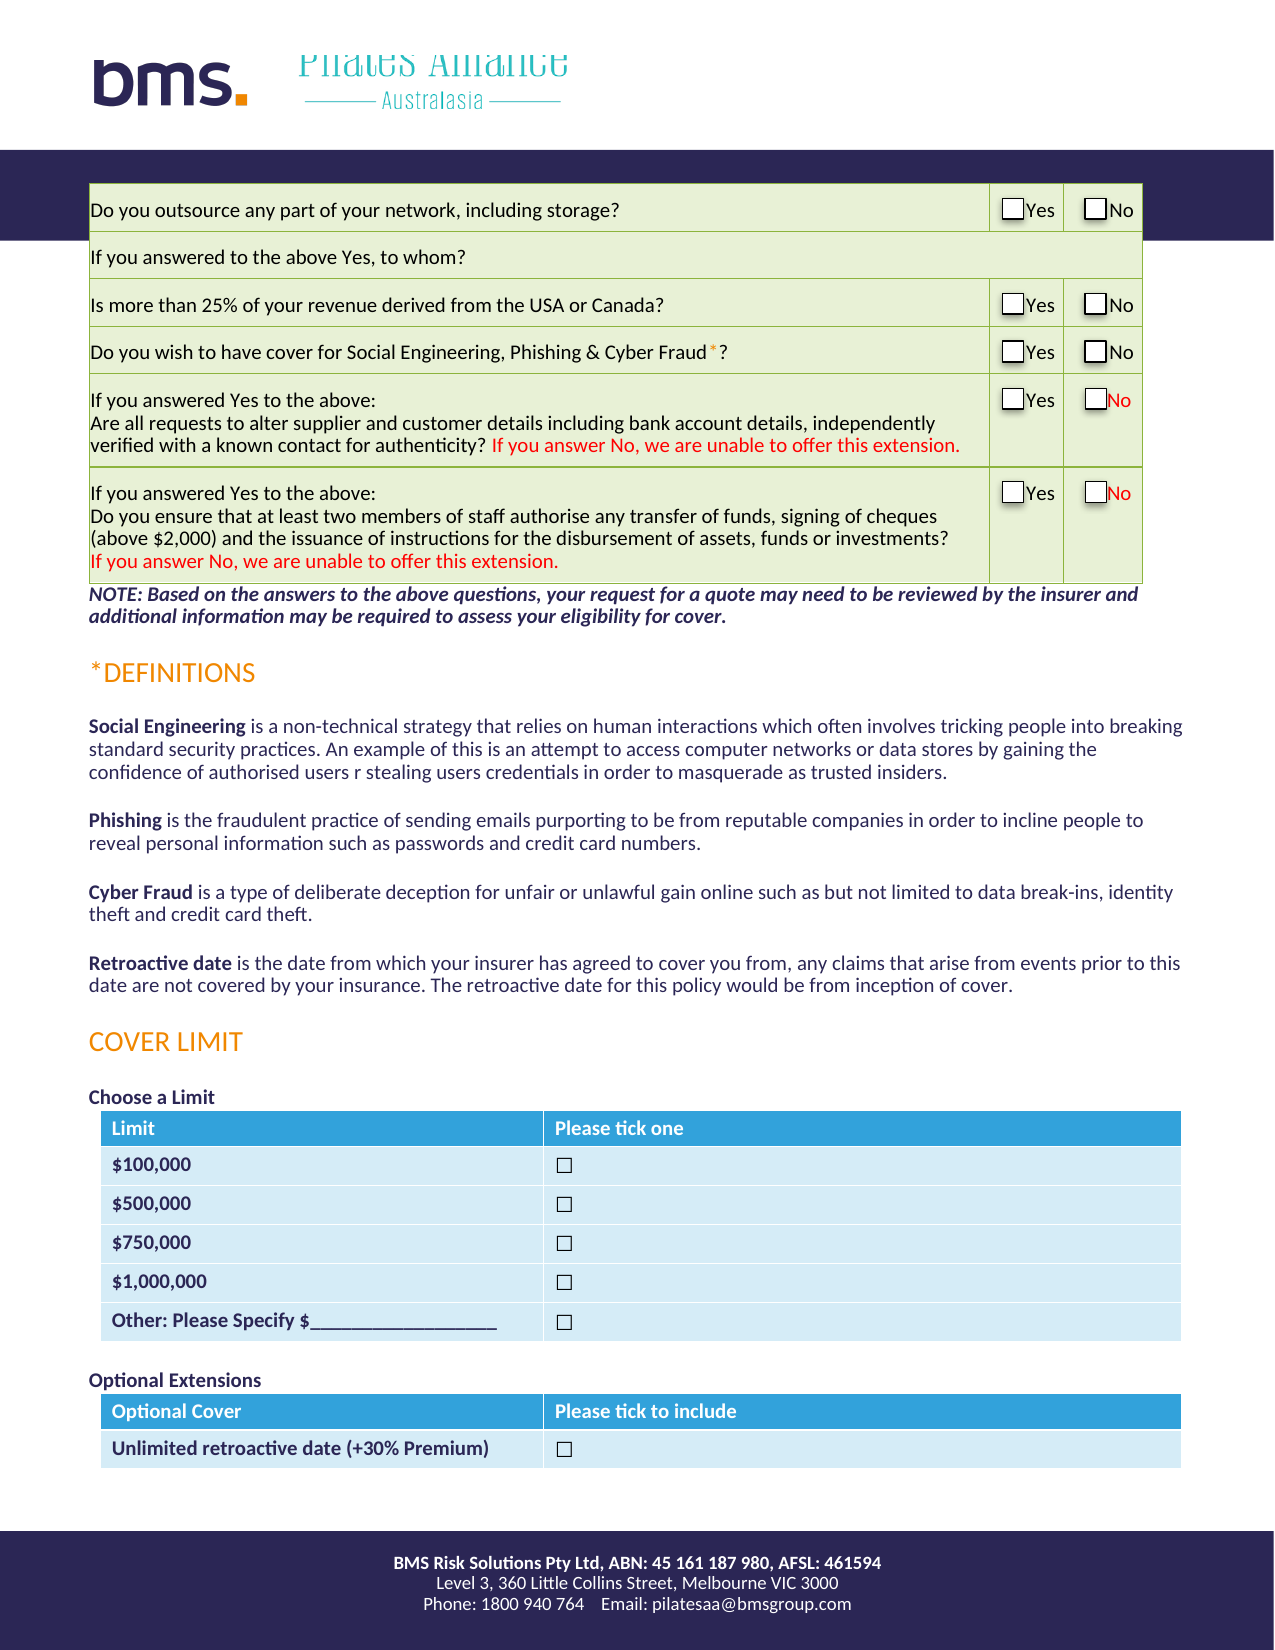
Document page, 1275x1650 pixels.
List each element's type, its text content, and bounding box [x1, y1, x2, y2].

picture [293, 55, 574, 115]
picture [88, 60, 253, 112]
text Retroactive date is the date from which your insurer has agreed to cover you from, any claims that arise from events prior to this date are not covered by your insurance. The retroactive date for this policy would be from inception of cover. [89, 952, 1186, 998]
text NOTE: Based on the answers to the above questions, your request for a quote may need to be reviewed by the insurer and additional information may be required to assess your eligibility for cover. [89, 583, 1186, 629]
table_cell Do you wish to have cover for Social Engineering, Phishing & Cyber Fraud*? [90, 327, 989, 373]
table_cell [544, 1225, 1181, 1263]
table_cell $100,000 [101, 1147, 543, 1185]
table_cell $500,000 [101, 1186, 543, 1224]
table_cell No [1064, 468, 1142, 582]
table_cell $1,000,000 [101, 1264, 543, 1302]
table_cell Is more than 25% of your revenue derived from the USA or Canada? [90, 279, 989, 326]
subtitle *Definitions [89, 654, 1186, 690]
table_cell No [1064, 184, 1142, 231]
table_cell Yes [990, 184, 1063, 231]
table_cell Yes [990, 279, 1063, 326]
table_cell Yes [990, 327, 1063, 373]
table_cell [544, 1186, 1181, 1224]
table_header Optional Cover [101, 1394, 543, 1429]
table_cell $750,000 [101, 1225, 543, 1263]
table_header Please tick one [544, 1111, 1181, 1146]
table_cell Do you outsource any part of your network, including storage? [90, 184, 989, 231]
table_cell Yes [990, 374, 1063, 466]
table_cell If you answered Yes to the above: Do you ensure that at least two members of staff authorise any transfer of funds, signing of cheques (above $2,000) and the issuance of instructions for the disbursement of assets, funds or investments? If you answer No, we are unable to offer this extension. [90, 468, 989, 582]
text Phishing is the fraudulent practice of sending emails purporting to be from reputable companies in order to incline people to reveal personal information such as passwords and credit card numbers. [89, 810, 1186, 855]
table_cell Unlimited retroactive date (+30% Premium) [101, 1431, 543, 1468]
table_cell No [1064, 327, 1142, 373]
table_cell No [1064, 279, 1142, 326]
table_cell [544, 1264, 1181, 1302]
table_cell Other: Please Specify $__________________ [101, 1303, 543, 1341]
table_header Limit [101, 1111, 543, 1146]
text Choose a Limit [89, 1084, 1186, 1109]
table_cell Yes [990, 468, 1063, 582]
table_cell No [1064, 374, 1142, 466]
table_cell [544, 1303, 1181, 1341]
text Social Engineering is a non-technical strategy that relies on human interactions which often involves tricking people into breaking standard security practices. An example of this is an attempt to access computer networks or data stores by gaining the confidence of authorised users r stealing users credentials in order to masquerade as trusted insiders. [89, 716, 1186, 784]
subtitle cover Limit [89, 1023, 1186, 1059]
text Cyber Fraud is a type of deliberate deception for unfair or unlawful gain online such as but not limited to data break-ins, identity theft and credit card theft. [89, 881, 1186, 927]
table_cell [544, 1431, 1181, 1468]
table_header Please tick to include [544, 1394, 1181, 1429]
text Optional Extensions [89, 1368, 1186, 1393]
table_cell [544, 1147, 1181, 1185]
table_cell If you answered to the above Yes, to whom? [90, 232, 1142, 278]
table_cell If you answered Yes to the above: Are all requests to alter supplier and customer details including bank account details, independently verified with a known contact for authenticity? If you answer No, we are unable to offer this extension. [90, 374, 989, 466]
